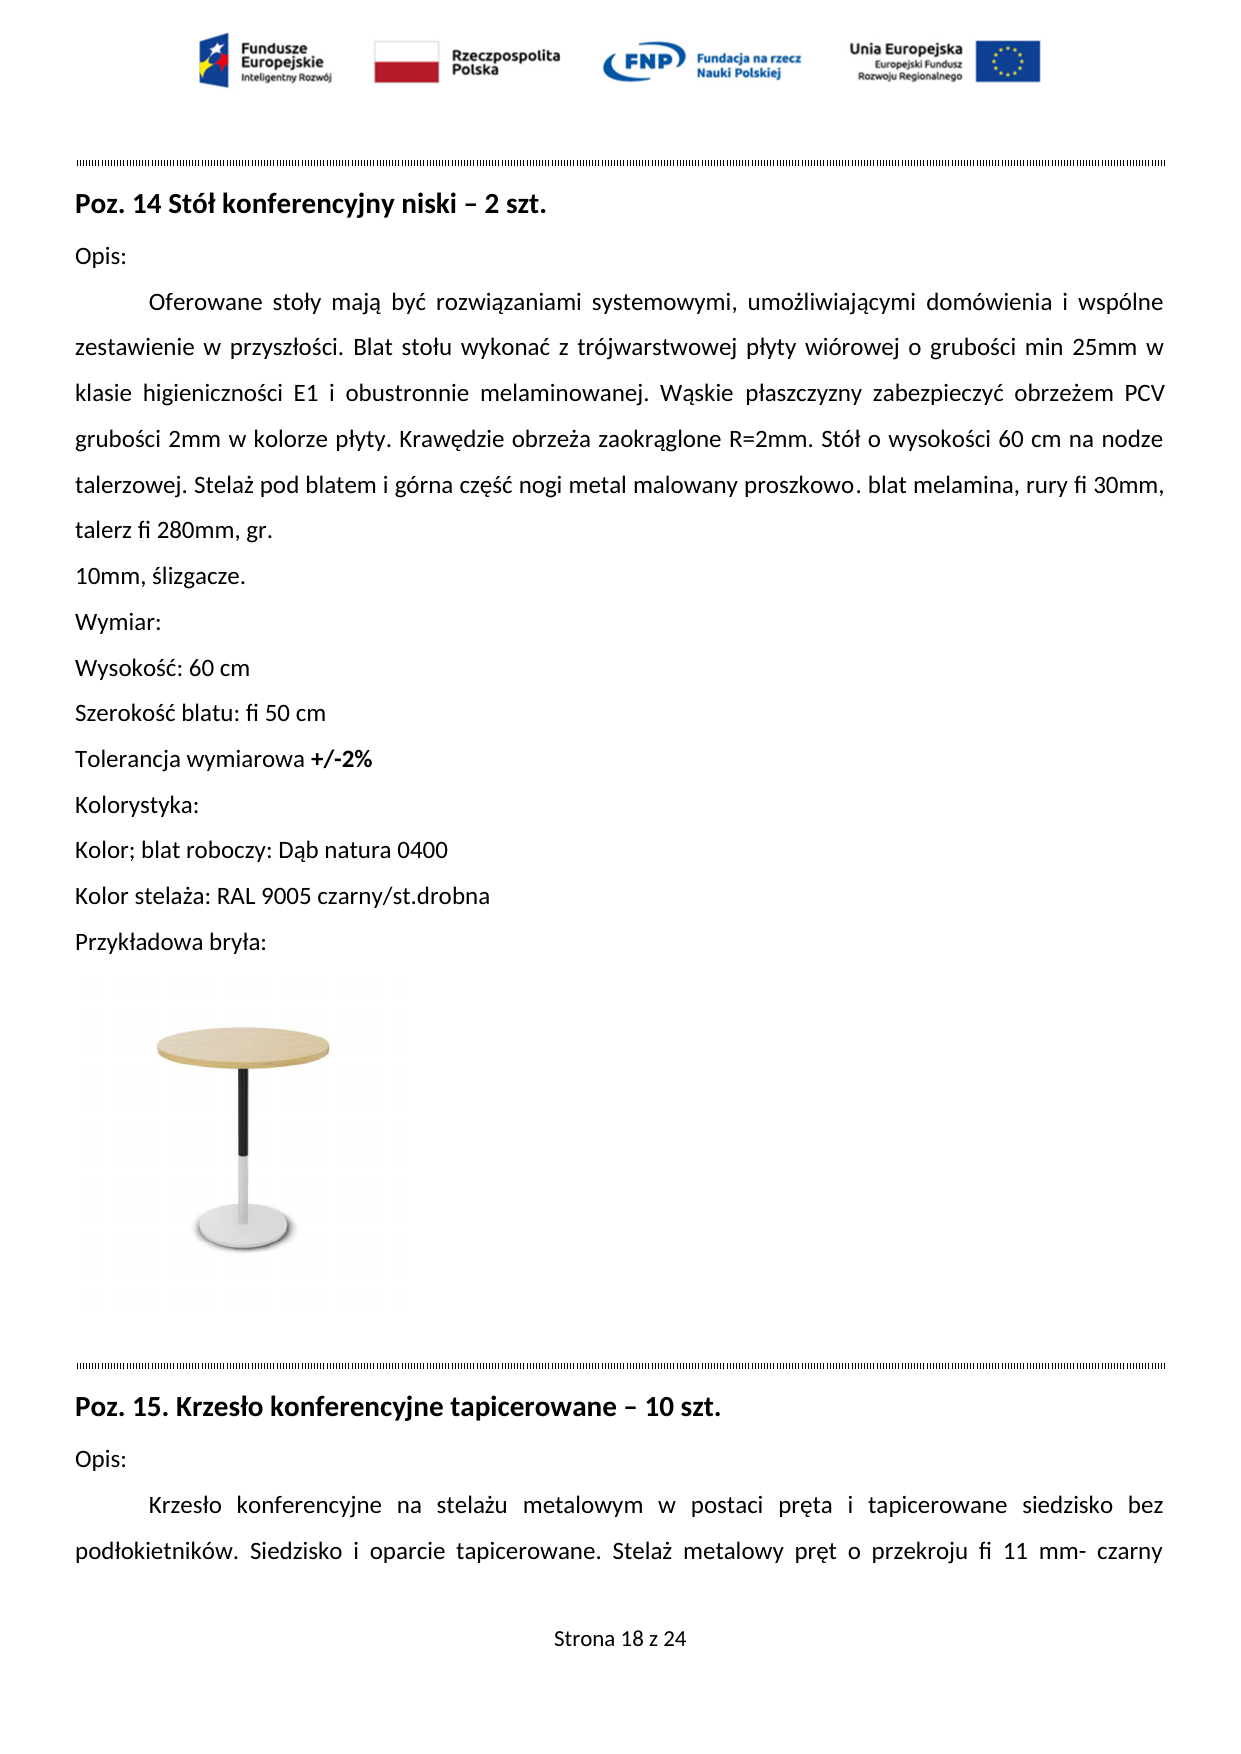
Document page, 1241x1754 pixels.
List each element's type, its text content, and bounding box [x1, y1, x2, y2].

text 10mm, ślizgacze. [75, 560, 1165, 591]
text Oferowane stoły mają być rozwiązaniami systemowymi, umożliwiającymi domówienia i wspólne zestawienie w przyszłości. Blat stołu wykonać z trójwarstwowej płyty wiórowej o grubości min 25mm w klasie higieniczności E1 i obustronnie melaminowanej. Wąskie płaszczyzny zabezpieczyć obrzeżem PCV grubości 2mm w kolorze płyty. Krawędzie obrzeża zaokrąglone R=2mm. Stół o wysokości 60 cm na nodze talerzowej. Stelaż pod blatem i górna część nogi metal malowany proszkowo. blat melamina, rury fi 30mm, talerz fi 280mm, gr. [75, 286, 1165, 545]
text Opis: [75, 240, 1165, 271]
text Szerokość blatu: fi 50 cm [75, 697, 1165, 728]
text Wymiar: [75, 606, 1165, 636]
text Poz. 15. Krzesło konferencyjne tapicerowane – 10 szt. [75, 1388, 1165, 1424]
text Tolerancja wymiarowa +/-2% [75, 743, 1165, 774]
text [75, 1489, 1165, 1566]
text Kolorystyka: [75, 789, 1165, 819]
text Kolor; blat roboczy: Dąb natura 0400 [75, 834, 1165, 865]
text Opis: [75, 1443, 1165, 1474]
text Poz. 14 Stół konferencyjny niski – 2 szt. [75, 185, 1165, 221]
text Przykładowa bryła: [75, 926, 1165, 957]
picture [147, 0, 1088, 129]
text Kolor stelaża: RAL 9005 czarny/st.drobna [75, 880, 1165, 911]
text Wysokość: 60 cm [75, 652, 1165, 682]
